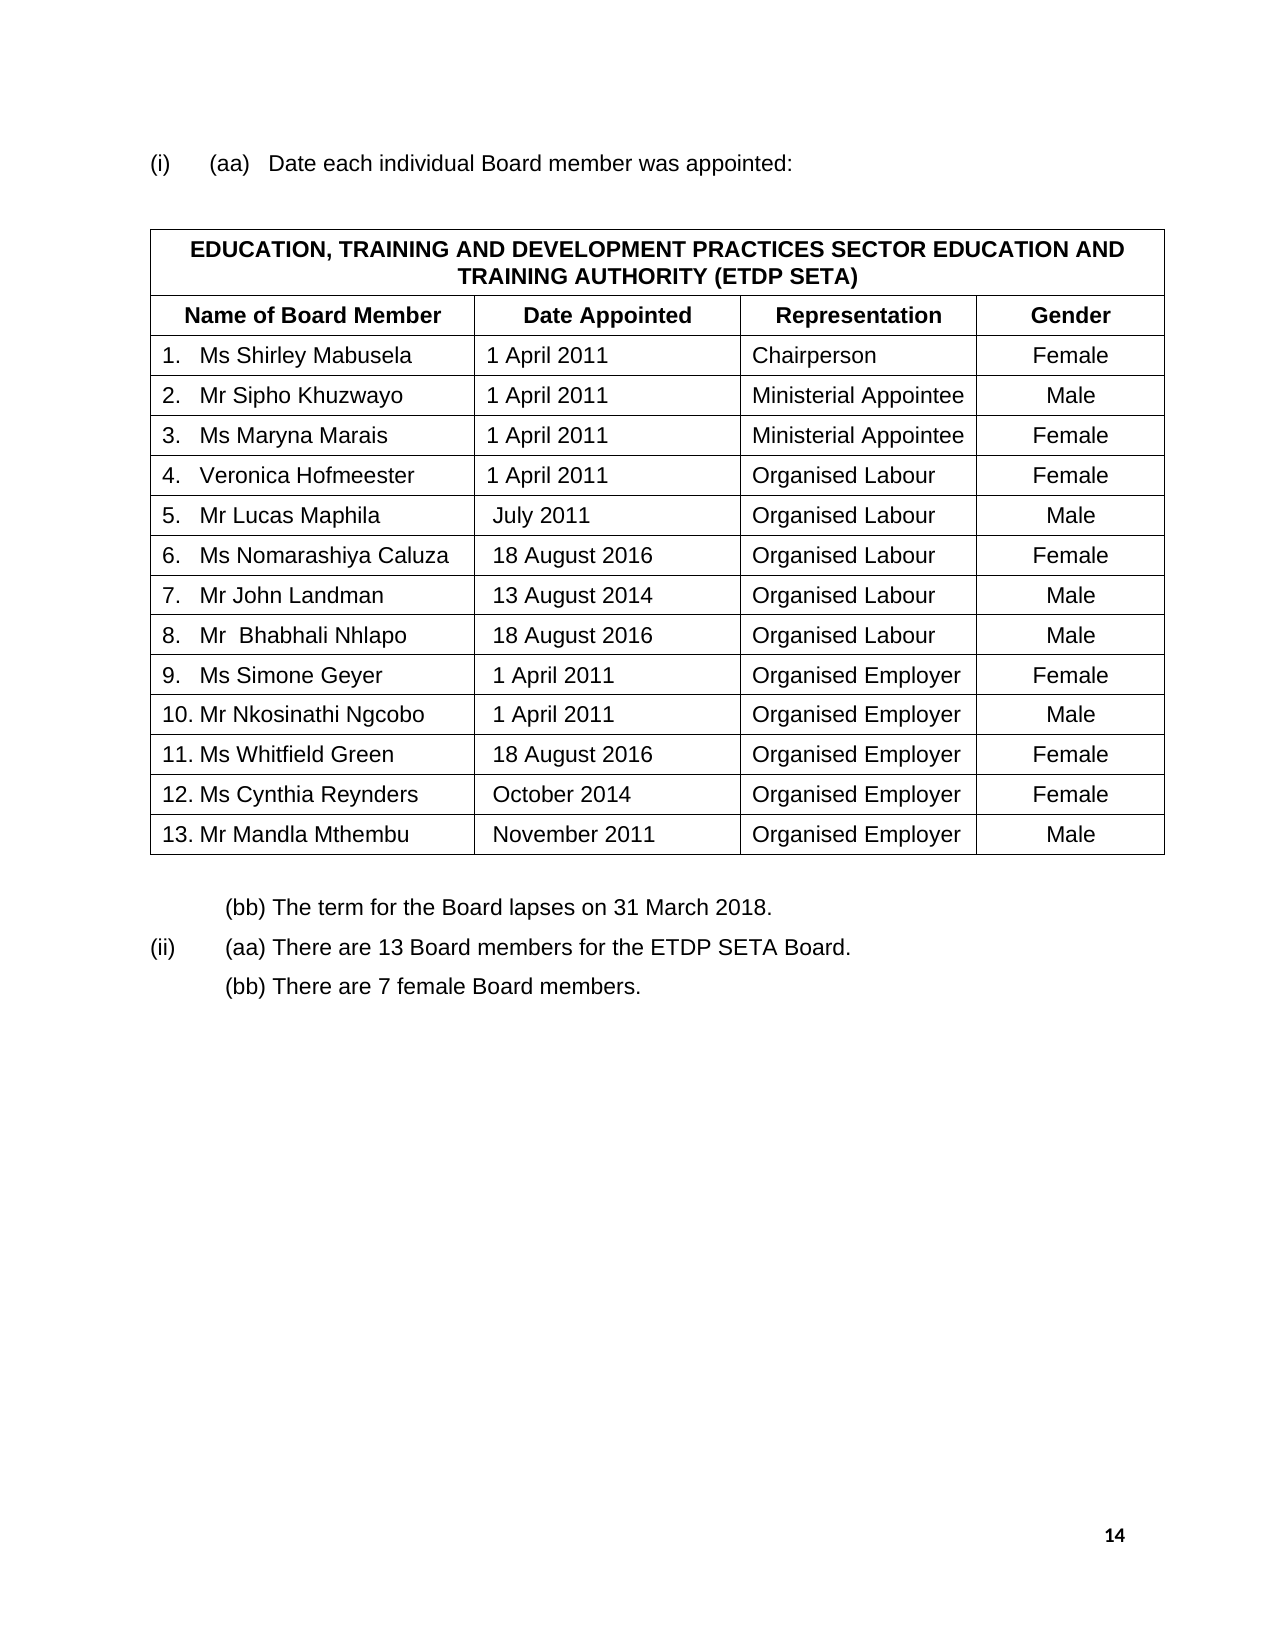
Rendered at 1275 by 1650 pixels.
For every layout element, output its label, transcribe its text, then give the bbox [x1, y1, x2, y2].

table_cell Male [977, 815, 1164, 854]
table_cell Mr Bhabhali Nhlapo [151, 615, 474, 654]
table_cell 1 April 2011 [475, 456, 740, 495]
table_cell Organised Labour [741, 536, 976, 574]
table_cell Mr John Landman [151, 576, 474, 614]
table_cell Mr Nkosinathi Ngcobo [151, 695, 474, 734]
list (bb) There are 7 female Board members. [225, 973, 1125, 999]
list (aa) Date each individual Board member was appointed: [150, 150, 1125, 176]
table_cell Ms Shirley Mabusela [151, 336, 474, 375]
table_header EDUCATION, TRAINING AND DEVELOPMENT PRACTICES SECTOR EDUCATION AND TRAINING AUTHORITY (ETDP SETA) [151, 230, 1164, 295]
table_cell Ms Whitfield Green [151, 735, 474, 774]
table_cell Mr Sipho Khuzwayo [151, 376, 474, 415]
table_cell Male [977, 496, 1164, 534]
table_cell Mr Mandla Mthembu [151, 815, 474, 854]
table_cell Organised Employer [741, 655, 976, 694]
table_cell Organised Employer [741, 735, 976, 774]
table_cell Female [977, 735, 1164, 774]
table_cell Male [977, 615, 1164, 654]
table_cell Organised Labour [741, 496, 976, 534]
table_cell Name of Board Member [151, 296, 474, 335]
table_cell Female [977, 655, 1164, 694]
table_cell July 2011 [475, 496, 740, 534]
table_cell Female [977, 336, 1164, 375]
table_cell Female [977, 456, 1164, 495]
table_cell 18 August 2016 [475, 735, 740, 774]
table_cell Male [977, 376, 1164, 415]
table_cell 18 August 2016 [475, 615, 740, 654]
table_cell Veronica Hofmeester [151, 456, 474, 495]
table_cell Representation [741, 296, 976, 335]
table_cell Organised Labour [741, 615, 976, 654]
table_cell Ms Cynthia Reynders [151, 775, 474, 814]
table_cell 1 April 2011 [475, 655, 740, 694]
table_cell 13 August 2014 [475, 576, 740, 614]
table_cell Ms Nomarashiya Caluza [151, 536, 474, 574]
table_cell Ms Simone Geyer [151, 655, 474, 694]
table_cell Organised Employer [741, 815, 976, 854]
table_cell Male [977, 576, 1164, 614]
table_cell Female [977, 416, 1164, 455]
table_cell Female [977, 536, 1164, 574]
table_cell Organised Labour [741, 576, 976, 614]
text (ii) (aa) There are 13 Board members for the ETDP SETA Board. [150, 934, 1125, 960]
table_cell Male [977, 695, 1164, 734]
table_cell 1 April 2011 [475, 376, 740, 415]
table_cell Mr Lucas Maphila [151, 496, 474, 534]
table_cell Organised Employer [741, 695, 976, 734]
table_cell Gender [977, 296, 1164, 335]
table_cell 18 August 2016 [475, 536, 740, 574]
table_cell Ms Maryna Marais [151, 416, 474, 455]
table_cell 1 April 2011 [475, 416, 740, 455]
table_cell Ministerial Appointee [741, 416, 976, 455]
table_cell Chairperson [741, 336, 976, 375]
text (bb) The term for the Board lapses on 31 March 2018. [225, 894, 1125, 921]
table_cell Date Appointed [475, 296, 740, 335]
table_cell November 2011 [475, 815, 740, 854]
table_cell Organised Employer [741, 775, 976, 814]
table_cell Female [977, 775, 1164, 814]
table_cell 1 April 2011 [475, 336, 740, 375]
table_cell 1 April 2011 [475, 695, 740, 734]
table_cell Organised Labour [741, 456, 976, 495]
table_cell Ministerial Appointee [741, 376, 976, 415]
table_cell October 2014 [475, 775, 740, 814]
